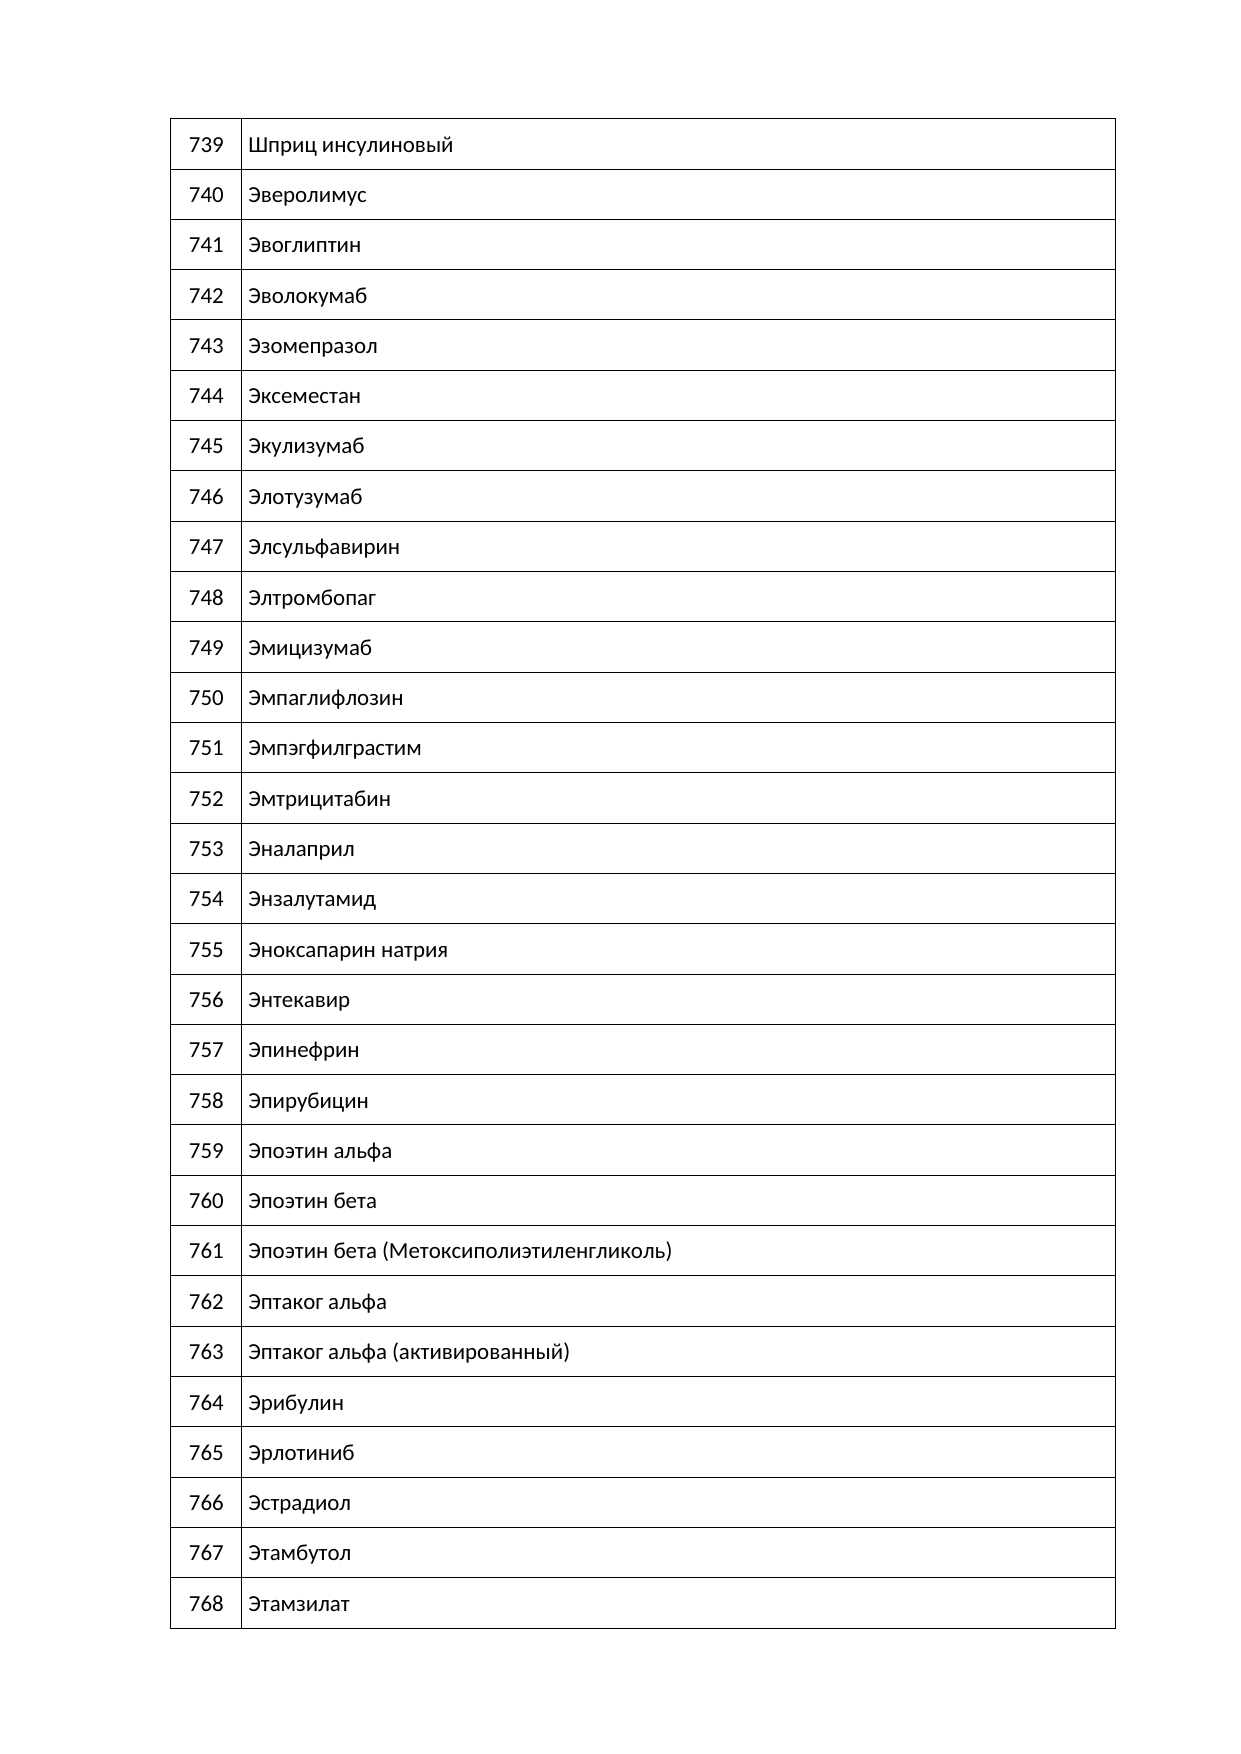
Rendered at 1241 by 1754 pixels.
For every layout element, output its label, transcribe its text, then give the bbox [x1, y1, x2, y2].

table_cell Энтекавир [242, 975, 1115, 1024]
table_cell 753 [171, 824, 241, 873]
table_cell 761 [171, 1226, 241, 1275]
table_cell 757 [171, 1025, 241, 1074]
table_cell 759 [171, 1125, 241, 1175]
table_cell Экулизумаб [242, 421, 1115, 470]
table_cell 762 [171, 1276, 241, 1326]
table_cell 743 [171, 320, 241, 370]
table_cell 766 [171, 1478, 241, 1527]
table_cell Эверолимус [242, 170, 1115, 219]
table_cell 764 [171, 1377, 241, 1426]
table_cell 760 [171, 1176, 241, 1225]
table_cell Энзалутамид [242, 874, 1115, 923]
table_cell 748 [171, 572, 241, 621]
table_cell Этамзилат [242, 1578, 1115, 1627]
table_cell 741 [171, 220, 241, 269]
table_cell Эрлотиниб [242, 1427, 1115, 1477]
table_cell 755 [171, 924, 241, 973]
table_cell Эвоглиптин [242, 220, 1115, 269]
table_cell Эноксапарин натрия [242, 924, 1115, 973]
table_cell Эналаприл [242, 824, 1115, 873]
table_cell 749 [171, 622, 241, 672]
table_cell Элотузумаб [242, 471, 1115, 521]
table_cell Элтромбопаг [242, 572, 1115, 621]
table_cell Эпирубицин [242, 1075, 1115, 1124]
table_cell Эпоэтин бета (Метоксиполиэтиленгликоль) [242, 1226, 1115, 1275]
table_cell 744 [171, 371, 241, 420]
table_cell Эзомепразол [242, 320, 1115, 370]
table_cell 768 [171, 1578, 241, 1627]
table_cell 765 [171, 1427, 241, 1477]
table_cell Эпоэтин бета [242, 1176, 1115, 1225]
table_cell 745 [171, 421, 241, 470]
table_cell Эмтрицитабин [242, 773, 1115, 822]
table_cell 740 [171, 170, 241, 219]
table_cell Эмицизумаб [242, 622, 1115, 672]
table_cell Этамбутол [242, 1528, 1115, 1577]
table_cell Эмпэгфилграстим [242, 723, 1115, 772]
table_cell 750 [171, 673, 241, 722]
table_cell Эксеместан [242, 371, 1115, 420]
table_cell 739 [171, 119, 241, 168]
table_cell Элсульфавирин [242, 522, 1115, 571]
table_cell 754 [171, 874, 241, 923]
table_cell 742 [171, 270, 241, 319]
table_cell 758 [171, 1075, 241, 1124]
table_cell Шприц инсулиновый [242, 119, 1115, 168]
table_cell Эптаког альфа (активированный) [242, 1327, 1115, 1376]
table_cell Эволокумаб [242, 270, 1115, 319]
table_cell 767 [171, 1528, 241, 1577]
table_cell Эпинефрин [242, 1025, 1115, 1074]
table_cell Эпоэтин альфа [242, 1125, 1115, 1175]
table_cell 747 [171, 522, 241, 571]
table_cell Эстрадиол [242, 1478, 1115, 1527]
table_cell 751 [171, 723, 241, 772]
table_cell 746 [171, 471, 241, 521]
table_cell Эмпаглифлозин [242, 673, 1115, 722]
table_cell 763 [171, 1327, 241, 1376]
table_cell 752 [171, 773, 241, 822]
table_cell Эптаког альфа [242, 1276, 1115, 1326]
table_cell Эрибулин [242, 1377, 1115, 1426]
table_cell 756 [171, 975, 241, 1024]
